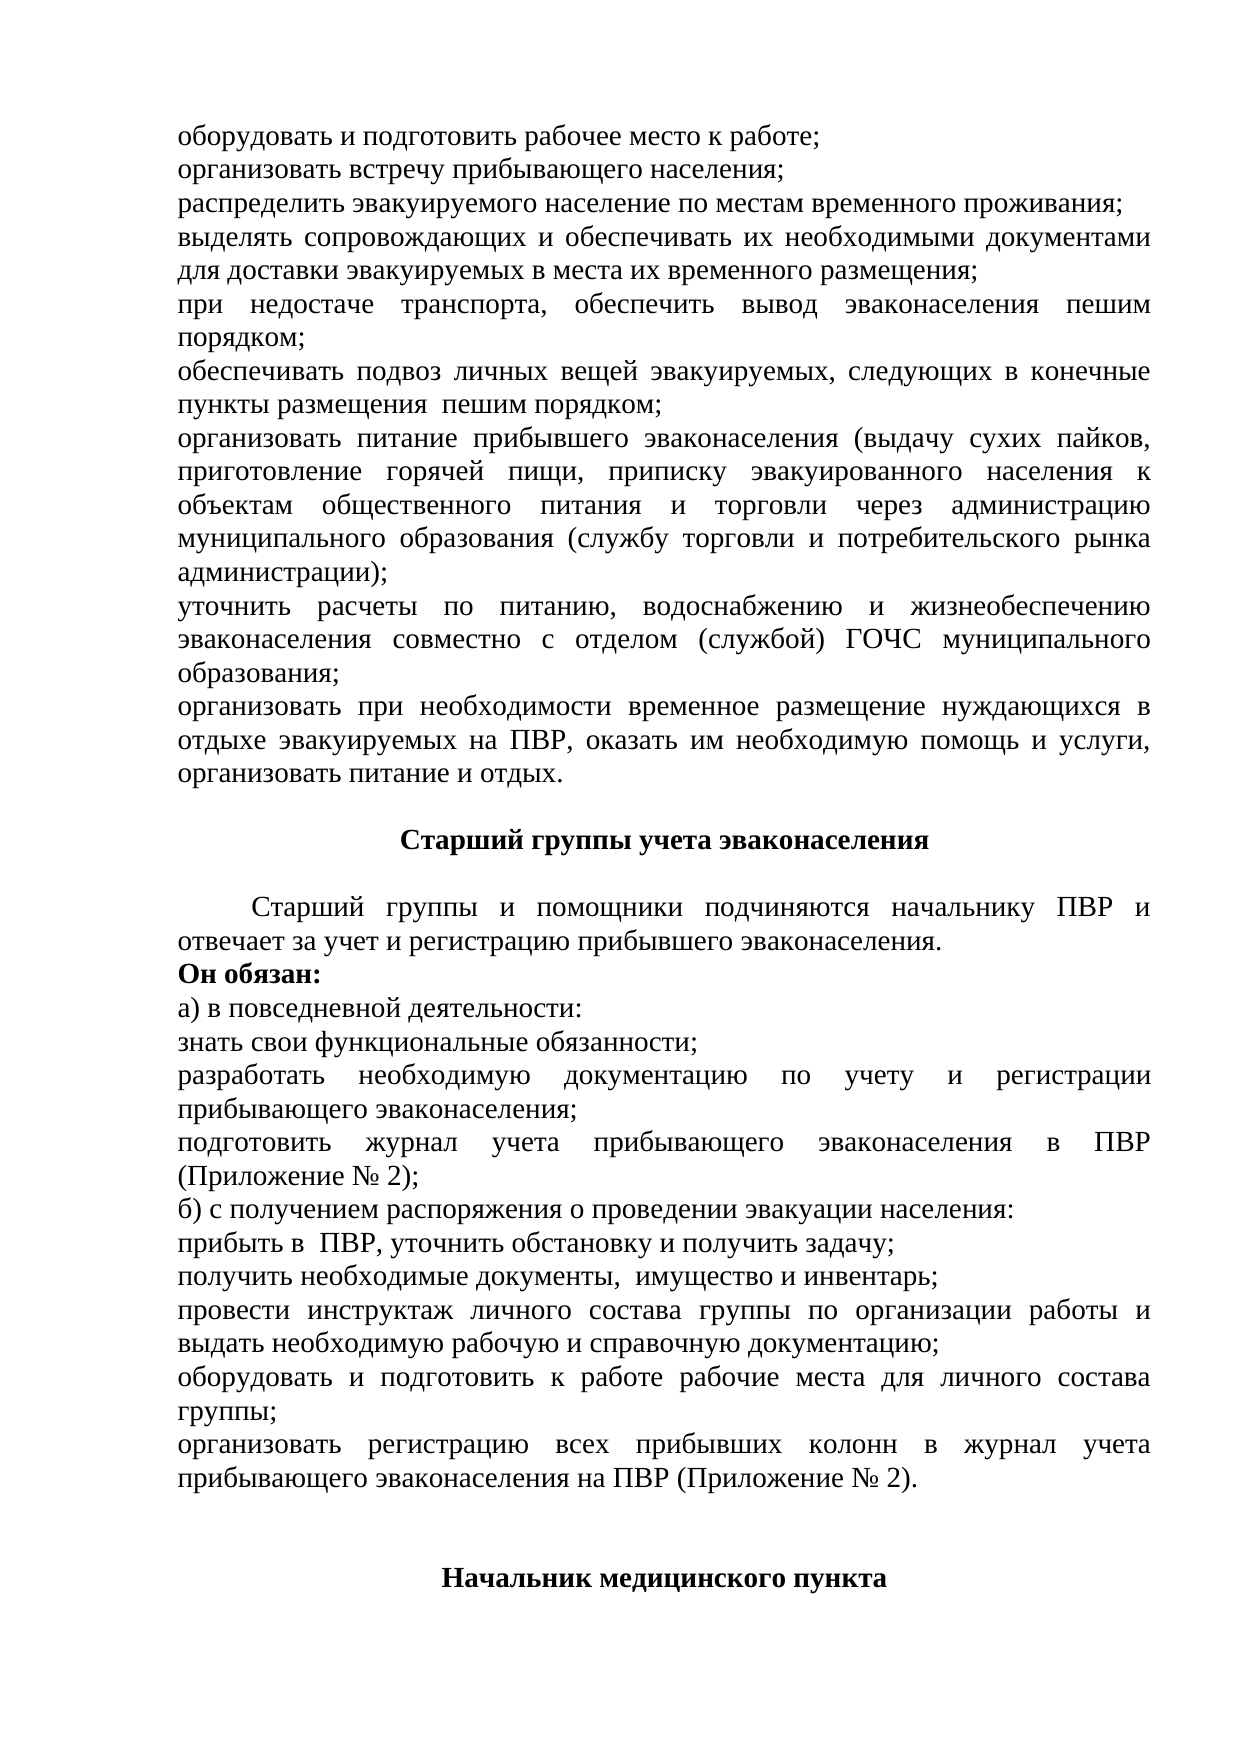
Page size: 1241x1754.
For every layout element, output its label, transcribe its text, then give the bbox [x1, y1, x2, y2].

text а) в повседневной деятельности: [177, 990, 1152, 1024]
text организовать при необходимости временное размещение нуждающихся в отдыхе эвакуируемых на ПВР, оказать им необходимую помощь и услуги, организовать питание и отдых. [177, 688, 1152, 789]
text Старший группы учета эваконаселения [177, 822, 1152, 856]
text при недостаче транспорта, обеспечить вывод эваконаселения пешим порядком; [177, 286, 1152, 353]
text оборудовать и подготовить к работе рабочие места для личного состава группы; [177, 1359, 1152, 1426]
text уточнить расчеты по питанию, водоснабжению и жизнеобеспечению эваконаселения совместно с отделом (службой) ГОЧС муниципального образования; [177, 588, 1152, 688]
text разработать необходимую документацию по учету и регистрации прибывающего эваконаселения; [177, 1057, 1152, 1124]
text распределить эвакуируемого население по местам временного проживания; [177, 185, 1152, 219]
text Старший группы и помощники подчиняются начальнику ПВР и отвечает за учет и регистрацию прибывшего эваконаселения. [177, 889, 1152, 957]
text Начальник медицинского пункта [177, 1560, 1152, 1594]
text организовать регистрацию всех прибывших колонн в журнал учета прибывающего эваконаселения на ПВР (Приложение № 2). [177, 1426, 1152, 1493]
text б) с получением распоряжения о проведении эвакуации населения: [177, 1191, 1152, 1225]
text прибыть в ПВР, уточнить обстановку и получить задачу; [177, 1225, 1152, 1258]
text обеспечивать подвоз личных вещей эвакуируемых, следующих в конечные пункты размещения пешим порядком; [177, 353, 1152, 420]
text Он обязан: [177, 957, 1152, 990]
text провести инструктаж личного состава группы по организации работы и выдать необходимую рабочую и справочную документацию; [177, 1292, 1152, 1359]
text организовать питание прибывшего эваконаселения (выдачу сухих пайков, приготовление горячей пищи, приписку эвакуированного населения к объектам общественного питания и торговли через администрацию муниципального образования (службу торговли и потребительского рынка администрации); [177, 420, 1152, 588]
text организовать встречу прибывающего населения; [177, 152, 1152, 185]
text оборудовать и подготовить рабочее место к работе; [177, 118, 1152, 152]
text знать свои функциональные обязанности; [177, 1024, 1152, 1057]
text выделять сопровождающих и обеспечивать их необходимыми документами для доставки эвакуируемых в места их временного размещения; [177, 219, 1152, 286]
text подготовить журнал учета прибывающего эваконаселения в ПВР (Приложение № 2); [177, 1124, 1152, 1191]
text получить необходимые документы, имущество и инвентарь; [177, 1258, 1152, 1292]
